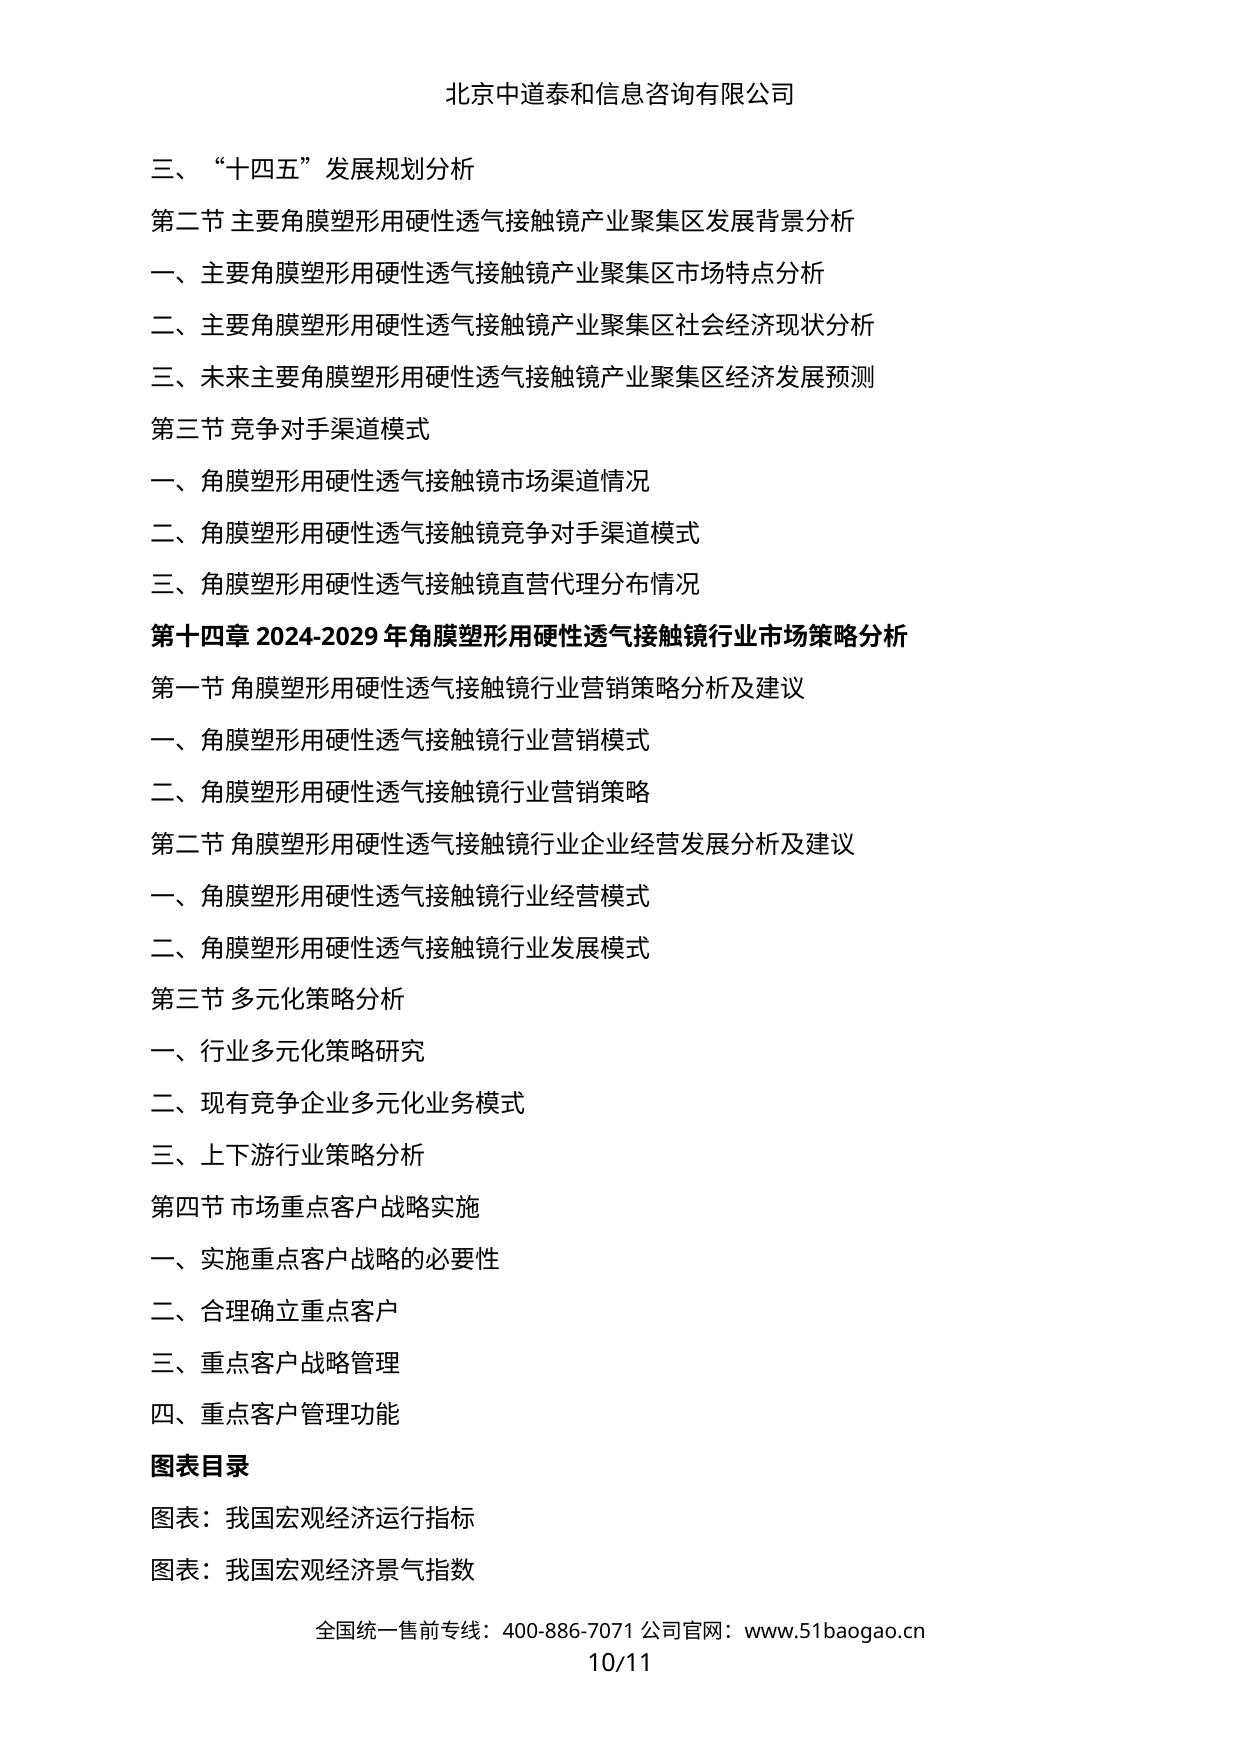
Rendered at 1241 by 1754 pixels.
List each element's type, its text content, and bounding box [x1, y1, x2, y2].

text 第一节 角膜塑形用硬性透气接触镜行业营销策略分析及建议 [150, 669, 1090, 705]
text 第十四章 2024-2029年角膜塑形用硬性透气接触镜行业市场策略分析 [150, 617, 1090, 653]
text 一、行业多元化策略研究 [150, 1032, 1090, 1068]
text 二、角膜塑形用硬性透气接触镜行业发展模式 [150, 928, 1090, 964]
text 一、角膜塑形用硬性透气接触镜行业经营模式 [150, 876, 1090, 912]
text 第二节 主要角膜塑形用硬性透气接触镜产业聚集区发展背景分析 [150, 202, 1090, 238]
text 图表：我国宏观经济景气指数 [150, 1551, 1090, 1587]
text 第三节 竞争对手渠道模式 [150, 409, 1090, 446]
text 一、主要角膜塑形用硬性透气接触镜产业聚集区市场特点分析 [150, 254, 1090, 290]
text 二、主要角膜塑形用硬性透气接触镜产业聚集区社会经济现状分析 [150, 306, 1090, 342]
text 一、角膜塑形用硬性透气接触镜市场渠道情况 [150, 461, 1090, 497]
text 二、现有竞争企业多元化业务模式 [150, 1084, 1090, 1120]
text 三、上下游行业策略分析 [150, 1136, 1090, 1172]
text 第二节 角膜塑形用硬性透气接触镜行业企业经营发展分析及建议 [150, 824, 1090, 861]
text 三、未来主要角膜塑形用硬性透气接触镜产业聚集区经济发展预测 [150, 357, 1090, 394]
text 一、角膜塑形用硬性透气接触镜行业营销模式 [150, 721, 1090, 757]
text 二、角膜塑形用硬性透气接触镜行业营销策略 [150, 772, 1090, 809]
text 三、角膜塑形用硬性透气接触镜直营代理分布情况 [150, 565, 1090, 601]
text 第四节 市场重点客户战略实施 [150, 1187, 1090, 1224]
text 二、角膜塑形用硬性透气接触镜竞争对手渠道模式 [150, 513, 1090, 549]
text 图表：我国宏观经济运行指标 [150, 1499, 1090, 1535]
text 三、“十四五”发展规划分析 [150, 150, 1090, 186]
text 四、重点客户管理功能 [150, 1395, 1090, 1431]
text 第三节 多元化策略分析 [150, 980, 1090, 1016]
text 图表目录 [150, 1447, 1090, 1483]
text 二、合理确立重点客户 [150, 1291, 1090, 1327]
text 一、实施重点客户战略的必要性 [150, 1239, 1090, 1276]
text 三、重点客户战略管理 [150, 1343, 1090, 1379]
